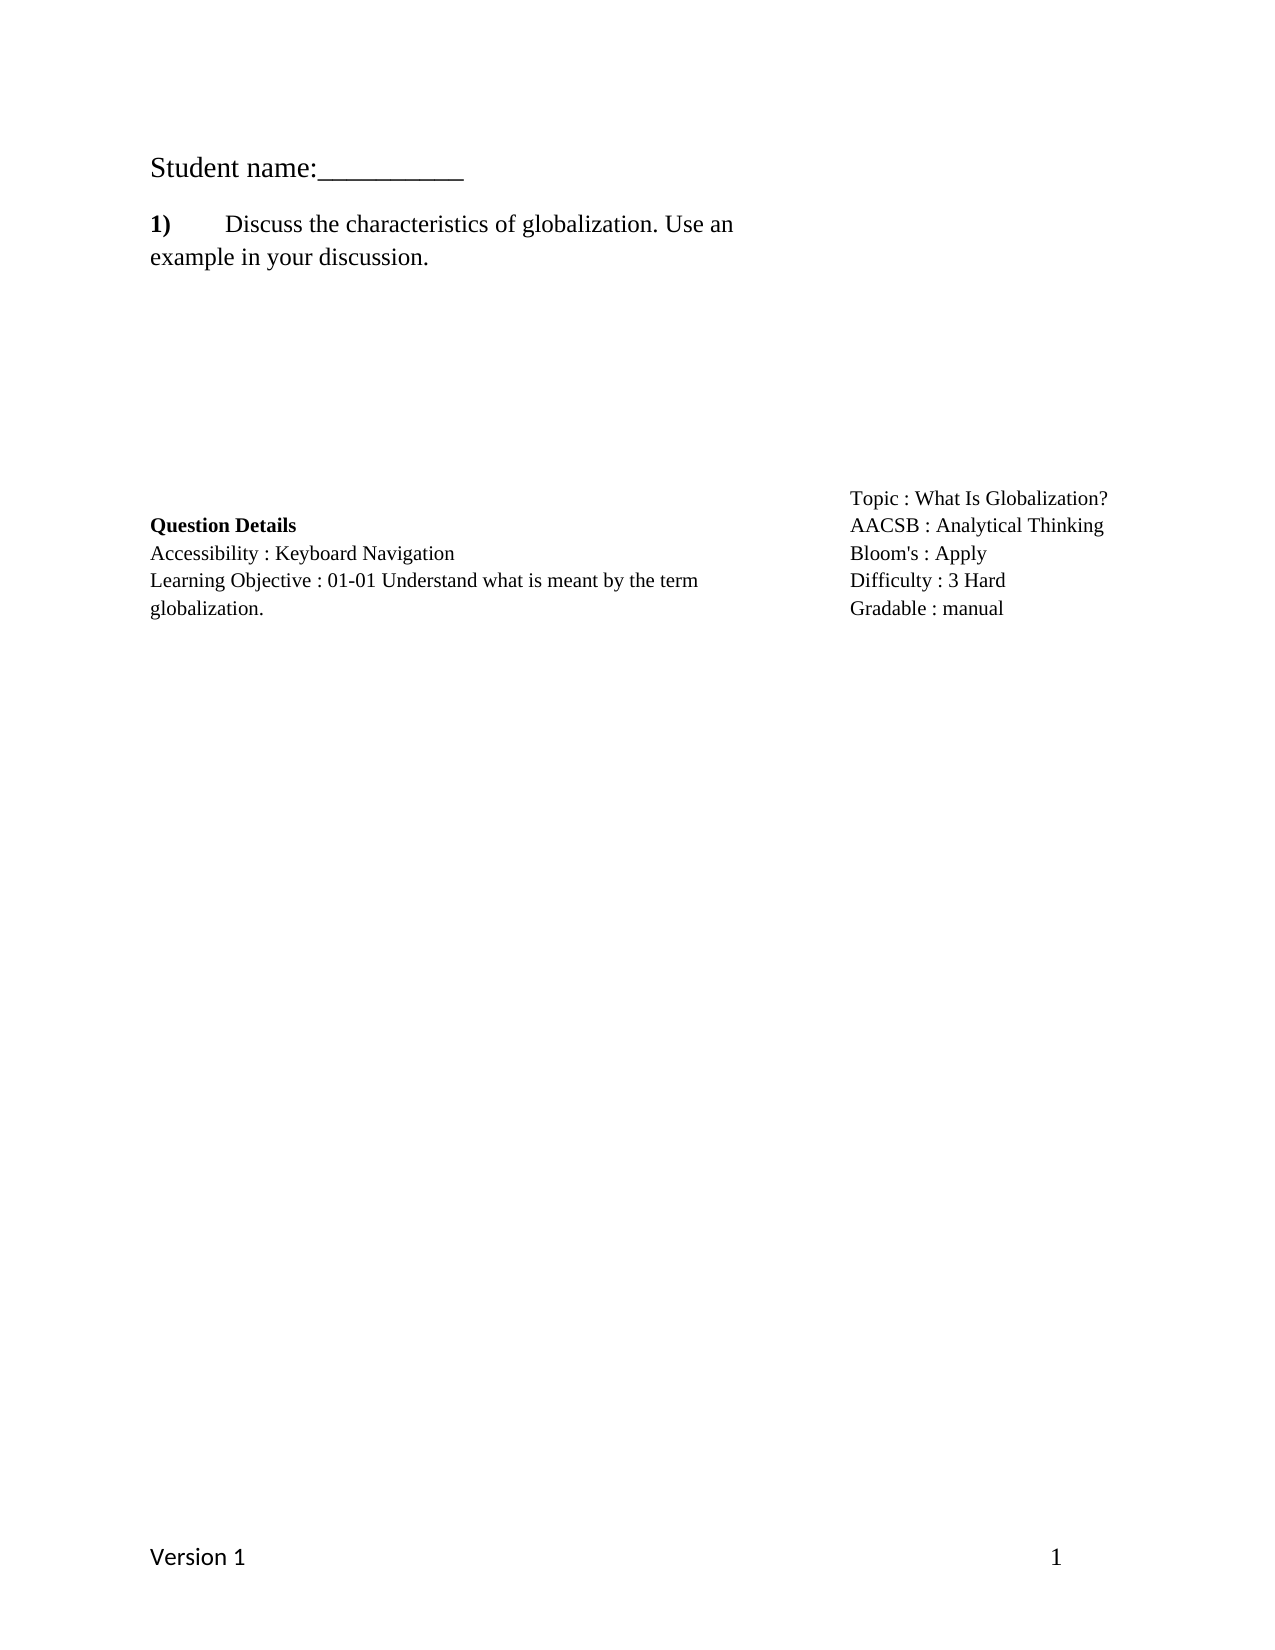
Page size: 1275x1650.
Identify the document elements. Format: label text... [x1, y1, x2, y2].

text Question Details Accessibility : Keyboard Navigation Learning Objective : 01-01 Understand what is meant by the term globalization. Topic : What Is Globalization? AACSB : Analytical Thinking Bloom's : Apply Difficulty : 3 Hard Gradable : manual [150, 486, 775, 620]
text Question Details Accessibility : Keyboard Navigation Learning Objective : 01-01 Understand what is meant by the term globalization. Topic : What Is Globalization? AACSB : Analytical Thinking Bloom's : Apply Difficulty : 3 Hard Gradable : manual [850, 486, 1125, 620]
text 1) Discuss the characteristics of globalization. Use an example in your discussion. [150, 209, 775, 271]
text Student name:__________ [150, 150, 775, 183]
